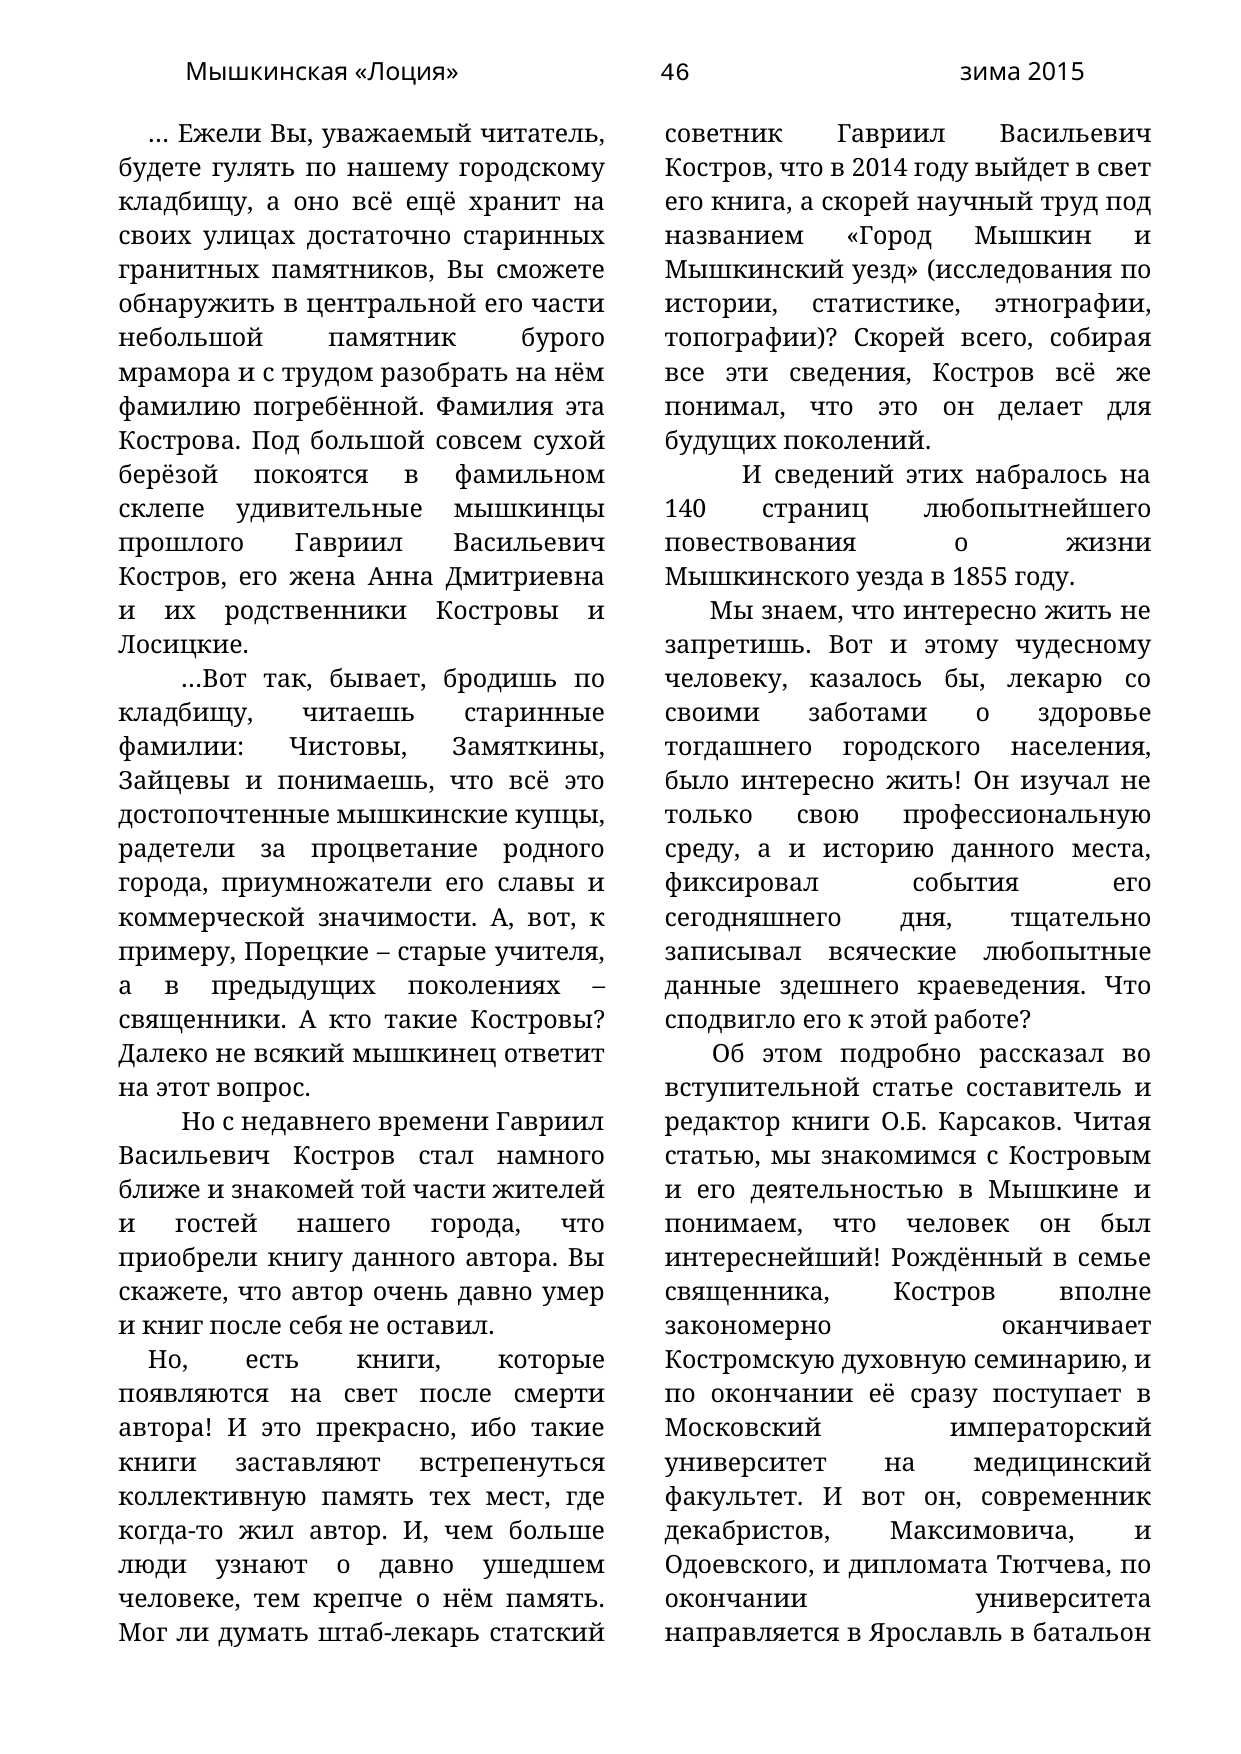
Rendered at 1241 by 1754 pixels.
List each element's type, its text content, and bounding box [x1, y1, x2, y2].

text Но с недавнего времени Гавриил Васильевич Костров стал намного ближе и знакомей той части жителей и гостей нашего города, что приобрели книгу данного автора. Вы скажете, что автор очень давно умер и книг после себя не оставил. [118, 1103, 605, 1342]
text … Ежели Вы, уважаемый читатель, будете гулять по нашему городскому кладбищу, а оно всё ещё хранит на своих улицах достаточно старинных гранитных памятников, Вы сможете обнаружить в центральной его части небольшой памятник бурого мрамора и с трудом разобрать на нём фамилию погребённой. Фамилия эта Кострова. Под большой совсем сухой берёзой покоятся в фамильном склепе удивительные мышкинцы прошлого Гавриил Васильевич Костров, его жена Анна Дмитриевна и их родственники Костровы и Лосицкие. [118, 116, 605, 661]
text И сведений этих набралось на 140 страниц любопытнейшего повествования о жизни Мышкинского уезда в 1855 году. [664, 456, 1152, 593]
text Но, есть книги, которые появляются на свет после смерти автора! И это прекрасно, ибо такие книги заставляют встрепенуться коллективную память тех мест, где когда-то жил автор. И, чем больше люди узнают о давно ушедшем человеке, тем крепче о нём память. Мог ли думать штаб-лекарь статский советник Гавриил Васильевич Костров, что в 2014 году выйдет в свет его книга, а скорей научный труд под названием «Город Мышкин и Мышкинский уезд» (исследования по истории, статистике, этнографии, топографии)? Скорей всего, собирая все эти сведения, Костров всё же понимал, что это он делает для будущих поколений. [118, 1342, 605, 1648]
text …Вот так, бывает, бродишь по кладбищу, читаешь старинные фамилии: Чистовы, Замяткины, Зайцевы и понимаешь, что всё это достопочтенные мышкинские купцы, радетели за процветание родного города, приумножатели его славы и коммерческой значимости. А, вот, к примеру, Порецкие – старые учителя, а в предыдущих поколениях – священники. А кто такие Костровы? Далеко не всякий мышкинец ответит на этот вопрос. [118, 661, 605, 1103]
text Мы знаем, что интересно жить не запретишь. Вот и этому чудесному человеку, казалось бы, лекарю со своими заботами о здоровье тогдашнего городского населения, было интересно жить! Он изучал не только свою профессиональную среду, а и историю данного места, фиксировал события его сегодняшнего дня, тщательно записывал всяческие любопытные данные здешнего краеведения. Что сподвигло его к этой работе? [664, 593, 1152, 1035]
text Но, есть книги, которые появляются на свет после смерти автора! И это прекрасно, ибо такие книги заставляют встрепенуться коллективную память тех мест, где когда-то жил автор. И, чем больше люди узнают о давно ушедшем человеке, тем крепче о нём память. Мог ли думать штаб-лекарь статский советник Гавриил Васильевич Костров, что в 2014 году выйдет в свет его книга, а скорей научный труд под названием «Город Мышкин и Мышкинский уезд» (исследования по истории, статистике, этнографии, топографии)? Скорей всего, собирая все эти сведения, Костров всё же понимал, что это он делает для будущих поколений. [664, 116, 1152, 456]
